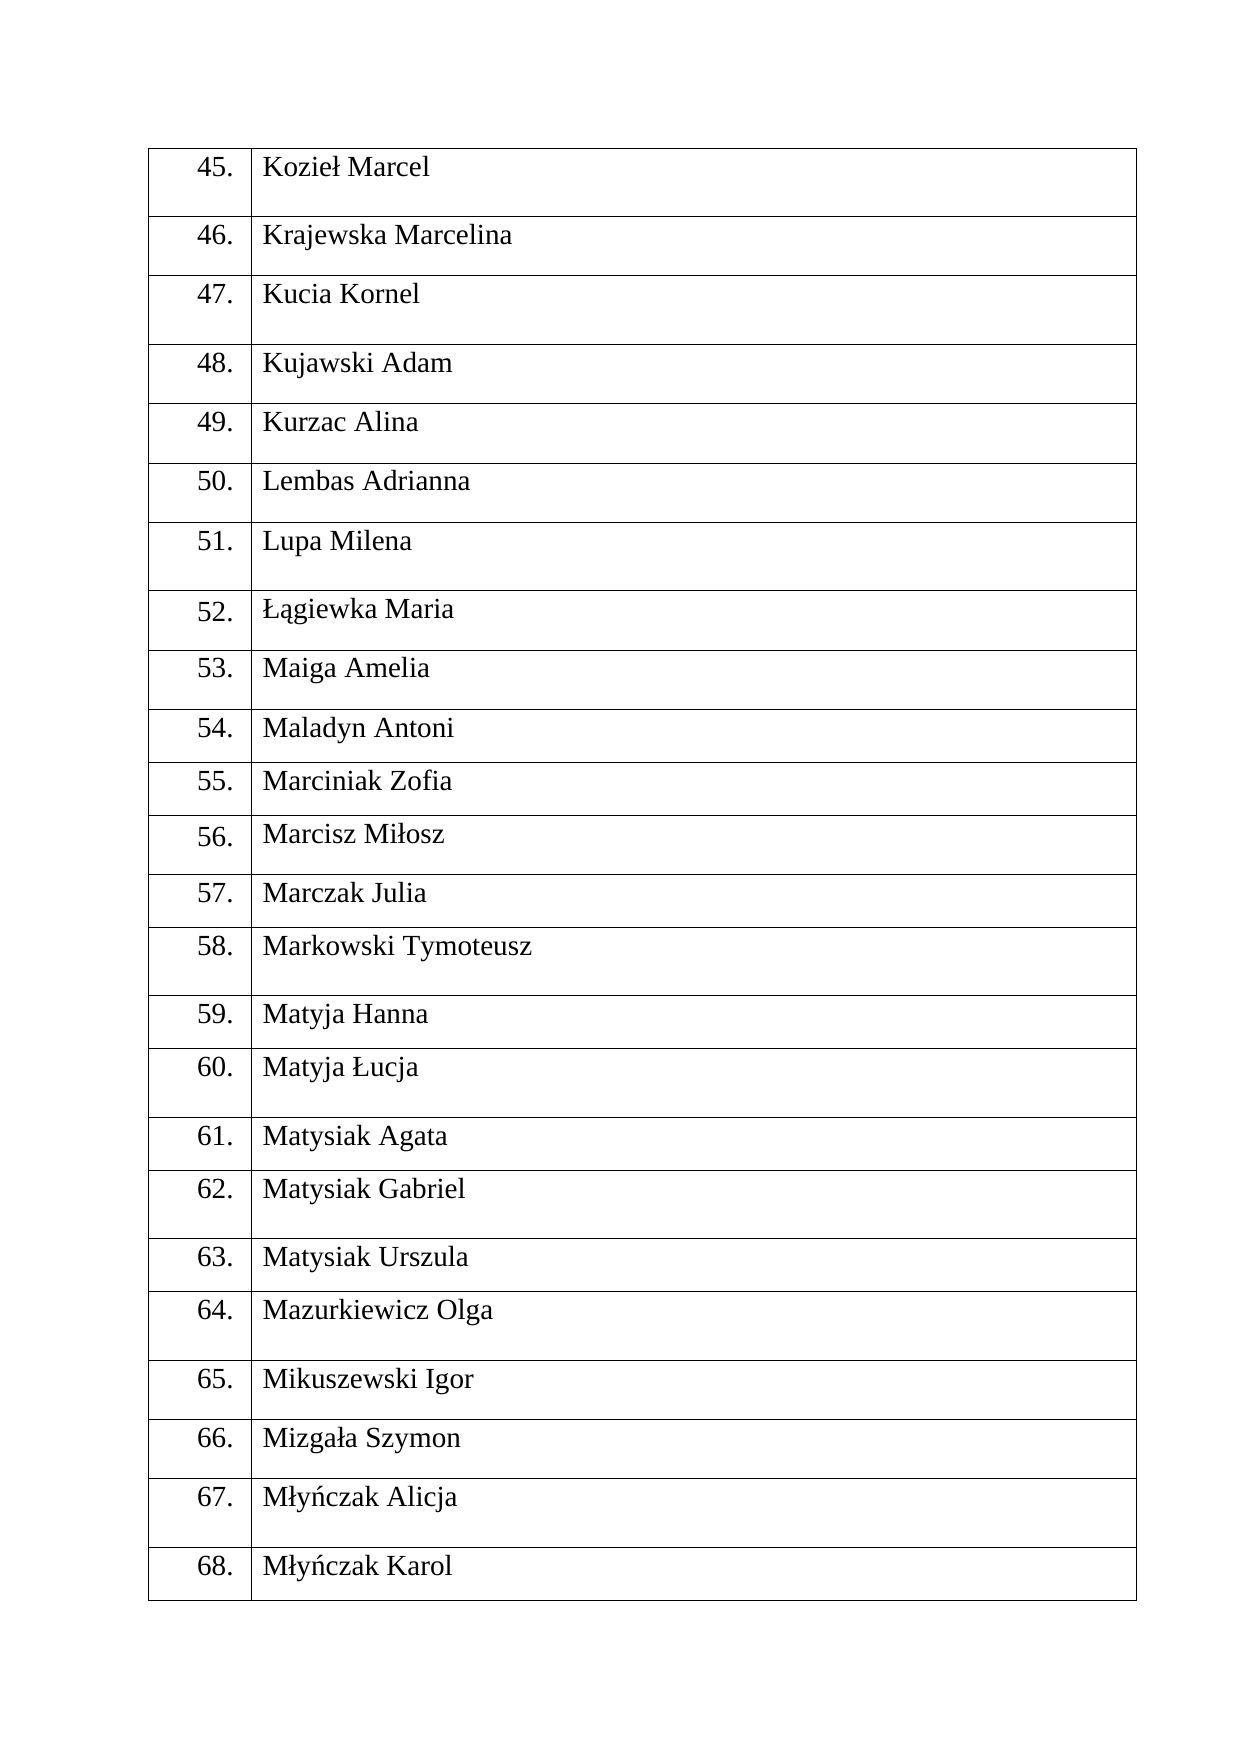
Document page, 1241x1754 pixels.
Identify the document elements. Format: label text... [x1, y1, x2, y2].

table_cell [149, 217, 251, 275]
table_cell Mazurkiewicz Olga [252, 1292, 1136, 1360]
table_cell Markowski Tymoteusz [252, 928, 1136, 995]
table_cell [149, 763, 251, 815]
table_cell [149, 1420, 251, 1478]
table_cell [149, 149, 251, 216]
table_cell [149, 710, 251, 762]
table_cell [149, 1361, 251, 1419]
table_cell [149, 875, 251, 927]
table_cell [149, 928, 251, 995]
table_cell Marcisz Miłosz [252, 816, 1136, 874]
table_cell Mizgała Szymon [252, 1420, 1136, 1478]
table_cell [149, 404, 251, 462]
table_cell [149, 1548, 251, 1600]
table_cell [149, 996, 251, 1048]
table_cell Młyńczak Alicja [252, 1479, 1136, 1547]
table_cell Lembas Adrianna [252, 464, 1136, 522]
table_cell [149, 276, 251, 344]
table_cell [149, 591, 251, 649]
table_cell Młyńczak Karol [252, 1548, 1136, 1600]
table_cell Krajewska Marcelina [252, 217, 1136, 275]
table_cell Matysiak Agata [252, 1118, 1136, 1170]
table_cell Matysiak Gabriel [252, 1171, 1136, 1238]
table_cell Marczak Julia [252, 875, 1136, 927]
table_cell Kozieł Marcel [252, 149, 1136, 216]
table_cell [149, 1171, 251, 1238]
table_cell Lupa Milena [252, 523, 1136, 590]
table_cell Kujawski Adam [252, 345, 1136, 403]
table_cell Marciniak Zofia [252, 763, 1136, 815]
table_cell Matyja Hanna [252, 996, 1136, 1048]
table_cell [149, 1239, 251, 1291]
table_cell [149, 345, 251, 403]
table_cell Łągiewka Maria [252, 591, 1136, 649]
table_cell Matysiak Urszula [252, 1239, 1136, 1291]
table_cell [149, 523, 251, 590]
table_cell Maiga Amelia [252, 651, 1136, 709]
table_cell [149, 1292, 251, 1360]
table_cell Matyja Łucja [252, 1049, 1136, 1117]
table_cell Maladyn Antoni [252, 710, 1136, 762]
table_cell Kurzac Alina [252, 404, 1136, 462]
table_cell [149, 1049, 251, 1117]
table_cell Mikuszewski Igor [252, 1361, 1136, 1419]
table_cell Kucia Kornel [252, 276, 1136, 344]
table_cell [149, 1479, 251, 1547]
table_cell [149, 651, 251, 709]
table_cell [149, 464, 251, 522]
table_cell [149, 816, 251, 874]
table_cell [149, 1118, 251, 1170]
